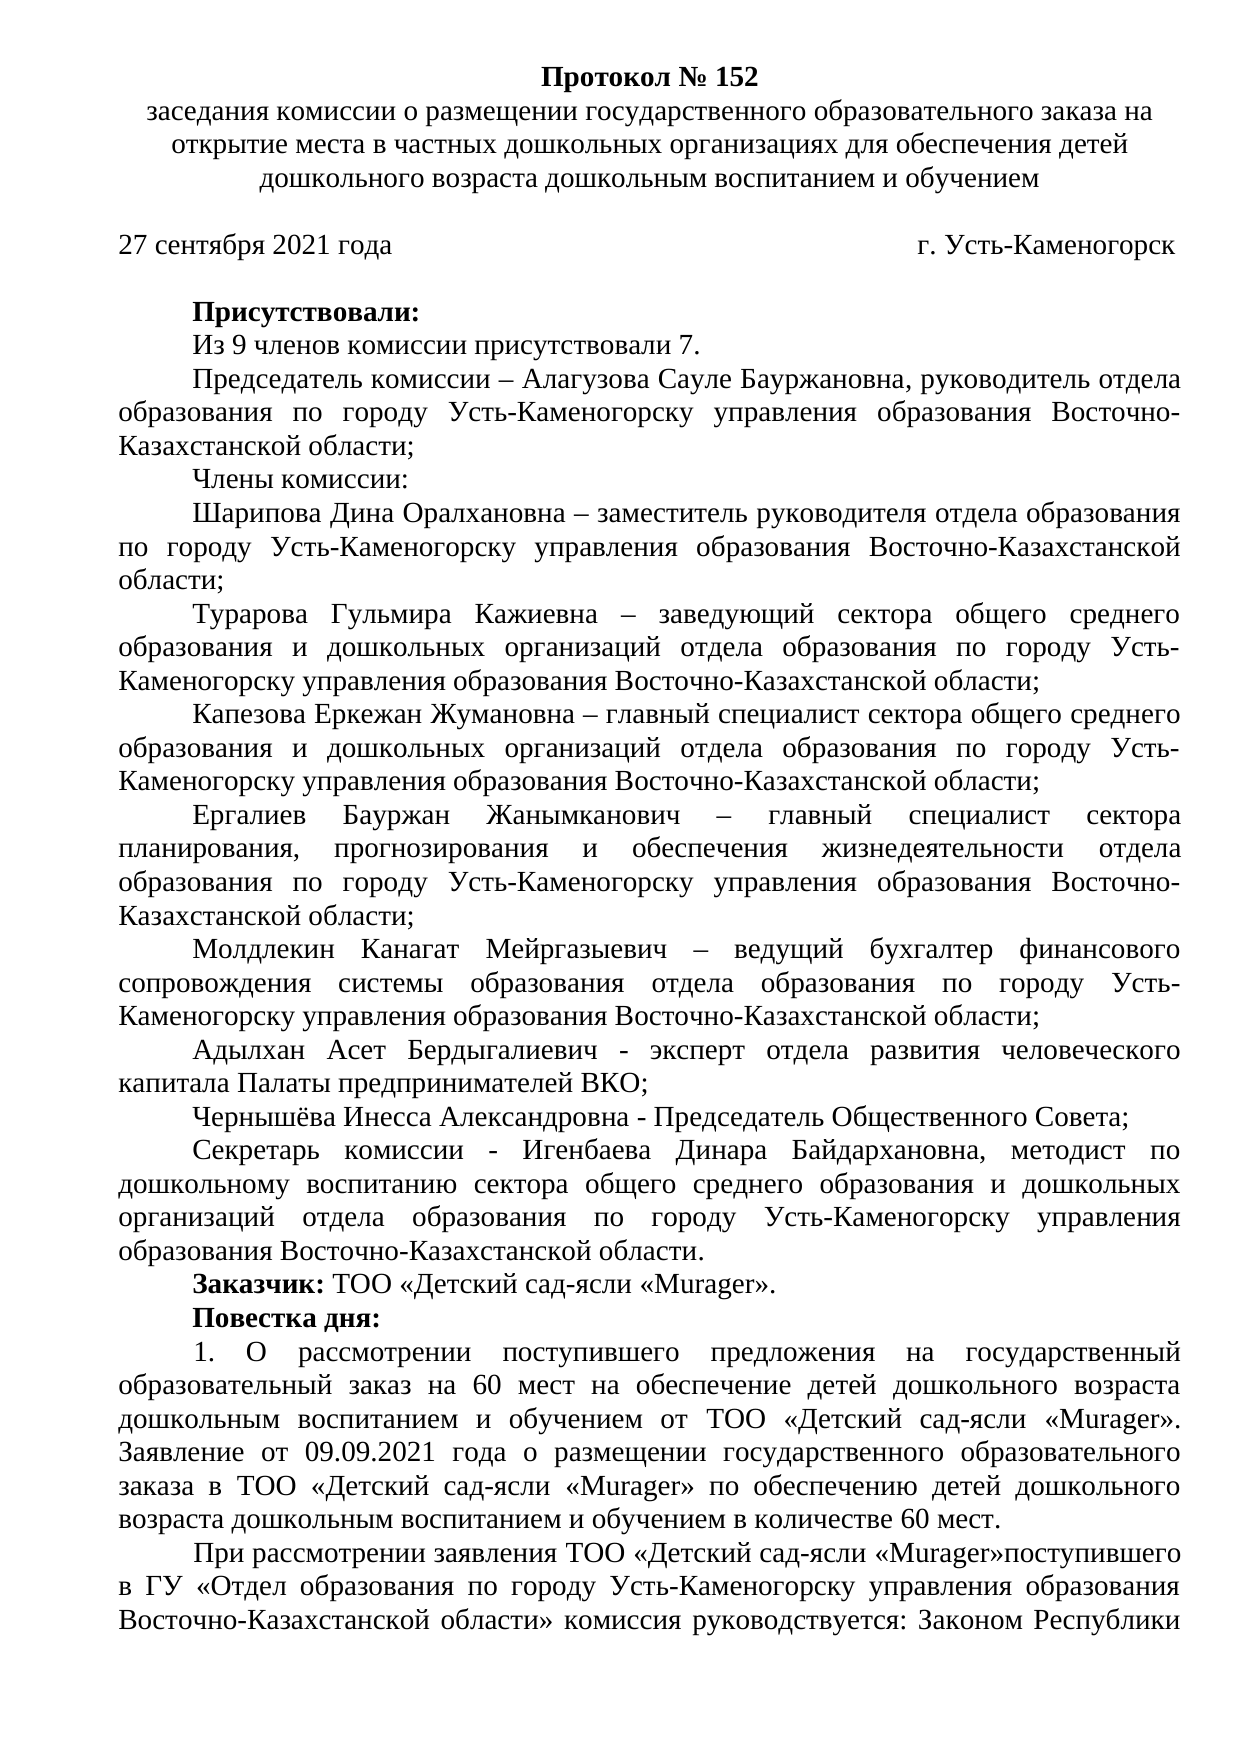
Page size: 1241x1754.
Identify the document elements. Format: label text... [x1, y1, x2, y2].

text Секретарь комиссии - Игенбаева Динара Байдархановна, методист по дошкольному воспитанию сектора общего среднего образования и дошкольных организаций отдела образования по городу Усть-Каменогорску управления образования Восточно-Казахстанской области. [118, 1132, 1181, 1267]
text Протокол № 152 [118, 59, 1181, 93]
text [118, 1535, 1181, 1636]
text 27 сентября 2021 года г. Усть-Каменогорск [118, 227, 1181, 260]
text заседания комиссии о размещении государственного образовательного заказа на открытие места в частных дошкольных организациях для обеспечения детей дошкольного возраста дошкольным воспитанием и обучением [118, 93, 1181, 193]
text Присутствовали: [118, 294, 1181, 327]
text Заказчик: ТОО «Детский сад-ясли «Murager». [118, 1267, 1181, 1300]
text Турарова Гульмира Кажиевна – заведующий сектора общего среднего образования и дошкольных организаций отдела образования по городу Усть-Каменогорску управления образования Восточно-Казахстанской области; [118, 596, 1181, 696]
text Председатель комиссии – Алагузова Сауле Бауржановна, руководитель отдела образования по городу Усть-Каменогорску управления образования Восточно-Казахстанской области; [118, 361, 1181, 462]
text Чернышёва Инесса Александровна - Председатель Общественного Совета; [118, 1099, 1181, 1132]
text Молдлекин Канагат Мейргазыевич – ведущий бухгалтер финансового сопровождения системы образования отдела образования по городу Усть-Каменогорску управления образования Восточно-Казахстанской области; [118, 931, 1181, 1032]
text 1. О рассмотрении поступившего предложения на государственный образовательный заказ на 60 мест на обеспечение детей дошкольного возраста дошкольным воспитанием и обучением от ТОО «Детский сад-ясли «Murager». Заявление от 09.09.2021 года о размещении государственного образовательного заказа в ТОО «Детский сад-ясли «Murager» по обеспечению детей дошкольного возраста дошкольным воспитанием и обучением в количестве 60 мест. [118, 1334, 1181, 1535]
text Шарипова Дина Оралхановна – заместитель руководителя отдела образования по городу Усть-Каменогорску управления образования Восточно-Казахстанской области; [118, 495, 1181, 596]
text Ергалиев Бауржан Жанымканович – главный специалист сектора планирования, прогнозирования и обеспечения жизнедеятельности отдела образования по городу Усть-Каменогорску управления образования Восточно-Казахстанской области; [118, 797, 1181, 931]
text Члены комиссии: [118, 462, 1181, 495]
text Повестка дня: [118, 1300, 1181, 1334]
text Из 9 членов комиссии присутствовали 7. [118, 327, 1181, 361]
text Адылхан Асет Бердыгалиевич - эксперт отдела развития человеческого капитала Палаты предпринимателей ВКО; [118, 1032, 1181, 1099]
text Капезова Еркежан Жумановна – главный специалист сектора общего среднего образования и дошкольных организаций отдела образования по городу Усть-Каменогорску управления образования Восточно-Казахстанской области; [118, 696, 1181, 797]
